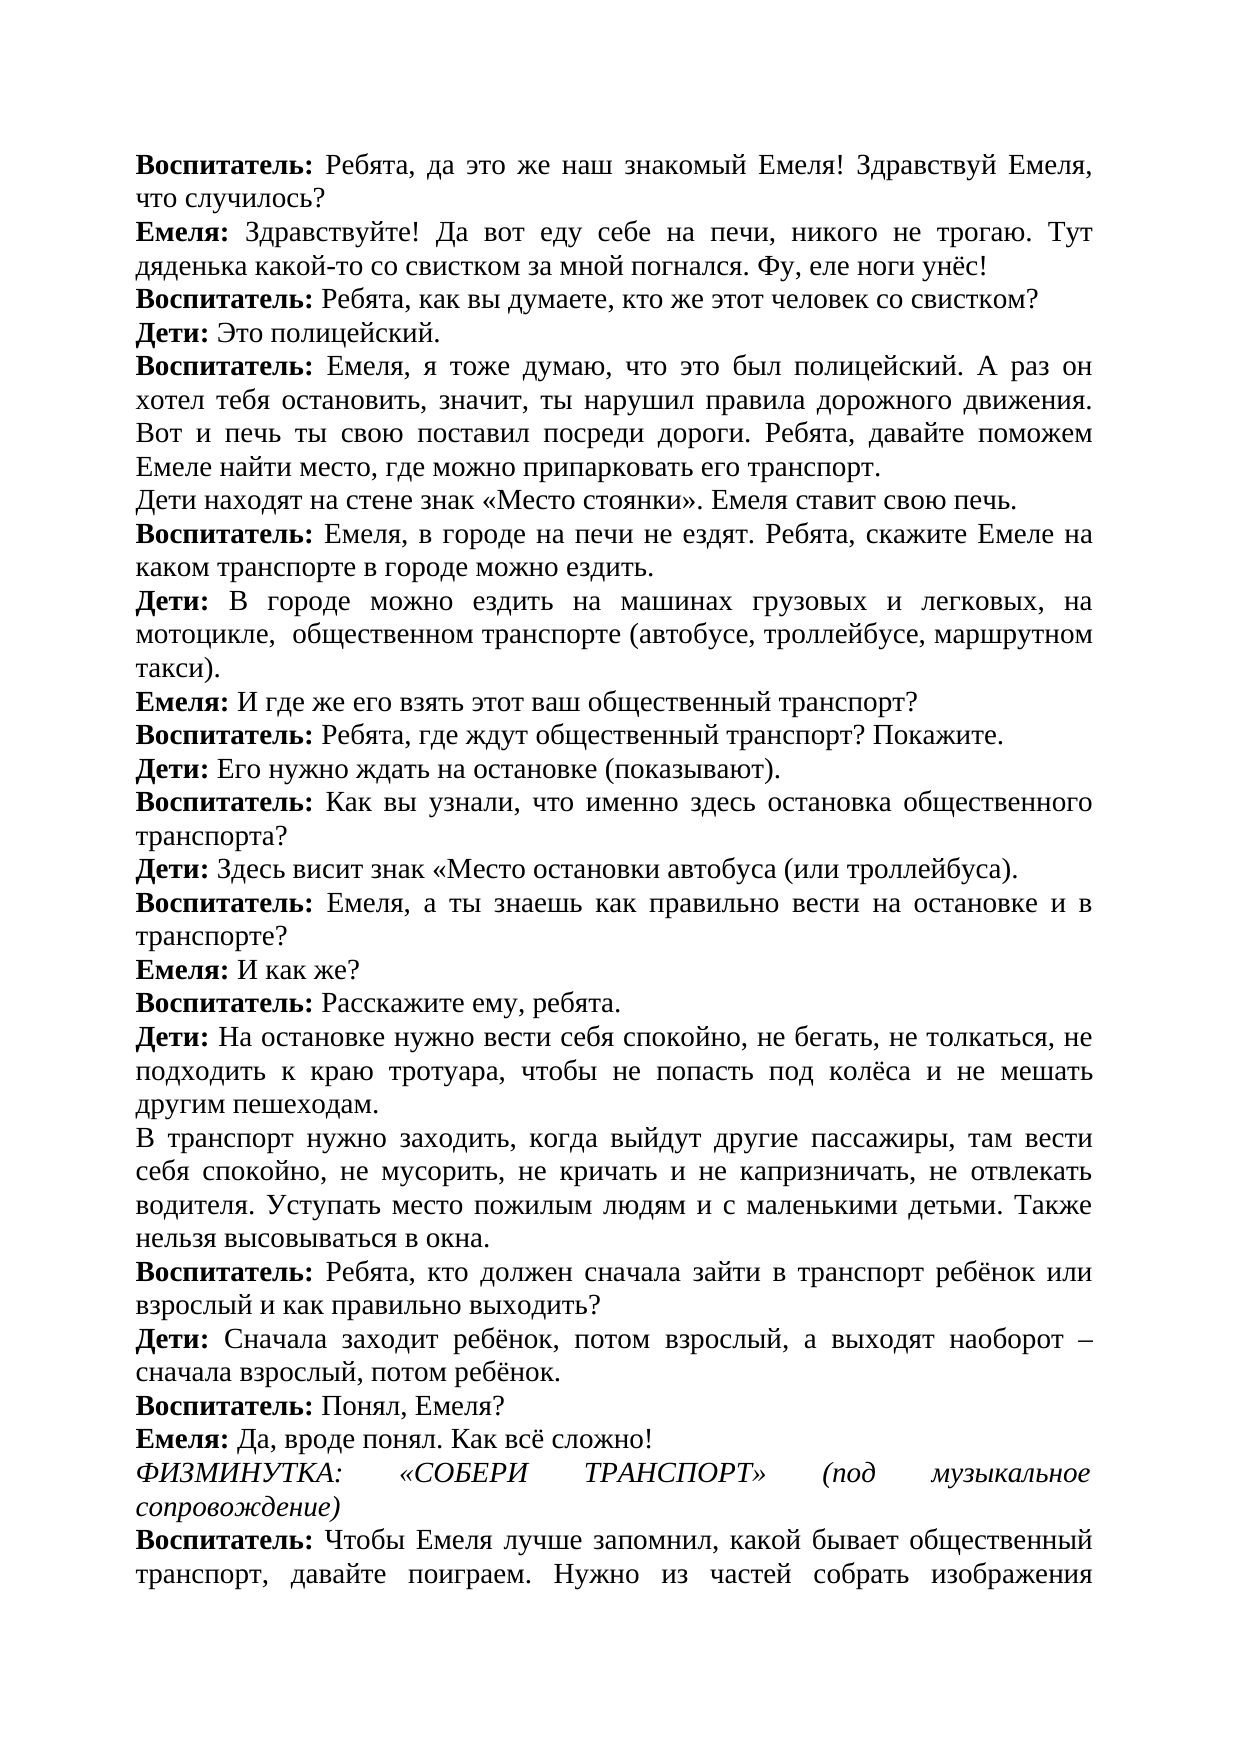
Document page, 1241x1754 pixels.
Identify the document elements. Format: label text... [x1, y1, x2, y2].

text Воспитатель: Понял, Емеля? [135, 1388, 1094, 1422]
text Дети находят на стене знак «Место стоянки». Емеля ставит свою печь. [135, 482, 1094, 516]
text Воспитатель: Емеля, в городе на печи не ездят. Ребята, скажите Емеле на каком транспорте в городе можно ездить. [135, 516, 1094, 583]
text Емеля: Да, вроде понял. Как всё сложно! [135, 1422, 1094, 1455]
text Дети: На остановке нужно вести себя спокойно, не бегать, не толкаться, не подходить к краю тротуара, чтобы не попасть под колёса и не мешать другим пешеходам. [135, 1019, 1094, 1120]
text Воспитатель: Как вы узнали, что именно здесь остановка общественного транспорта? [135, 784, 1094, 851]
text Емеля: И как же? [135, 952, 1094, 986]
text Воспитатель: Ребята, как вы думаете, кто же этот человек со свистком? [135, 281, 1094, 315]
text Воспитатель: Емеля, а ты знаешь как правильно вести на остановке и в транспорте? [135, 885, 1094, 952]
text Дети: Здесь висит знак «Место остановки автобуса (или троллейбуса). [135, 851, 1094, 885]
text Воспитатель: Ребята, кто должен сначала зайти в транспорт ребёнок или взрослый и как правильно выходить? [135, 1254, 1094, 1321]
text Дети: Его нужно ждать на остановке (показывают). [135, 751, 1094, 784]
text ФИЗМИНУТКА: «СОБЕРИ ТРАНСПОРТ» (под музыкальное сопровождение) [135, 1455, 1094, 1522]
text Дети: В городе можно ездить на машинах грузовых и легковых, на мотоцикле, общественном транспорте (автобусе, троллейбусе, маршрутном такси). [135, 583, 1094, 684]
text Воспитатель: Расскажите ему, ребята. [135, 986, 1094, 1019]
text Воспитатель: Ребята, да это же наш знакомый Емеля! Здравствуй Емеля, что случилось? [135, 147, 1094, 214]
text Емеля: Здравствуйте! Да вот еду себе на печи, никого не трогаю. Тут дяденька какой-то со свистком за мной погнался. Фу, еле ноги унёс! [135, 214, 1094, 281]
text Дети: Сначала заходит ребёнок, потом взрослый, а выходят наоборот – сначала взрослый, потом ребёнок. [135, 1321, 1094, 1388]
text Емеля: И где же его взять этот ваш общественный транспорт? [135, 684, 1094, 717]
text Воспитатель: Емеля, я тоже думаю, что это был полицейский. А раз он хотел тебя остановить, значит, ты нарушил правила дорожного движения. Вот и печь ты свою поставил посреди дороги. Ребята, давайте поможем Емеле найти место, где можно припарковать его транспорт. [135, 348, 1094, 482]
text В транспорт нужно заходить, когда выйдут другие пассажиры, там вести себя спокойно, не мусорить, не кричать и не капризничать, не отвлекать водителя. Уступать место пожилым людям и с маленькими детьми. Также нельзя высовываться в окна. [135, 1120, 1094, 1254]
text Дети: Это полицейский. [135, 315, 1094, 348]
text Воспитатель: Ребята, где ждут общественный транспорт? Покажите. [135, 717, 1094, 751]
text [135, 1522, 1094, 1589]
